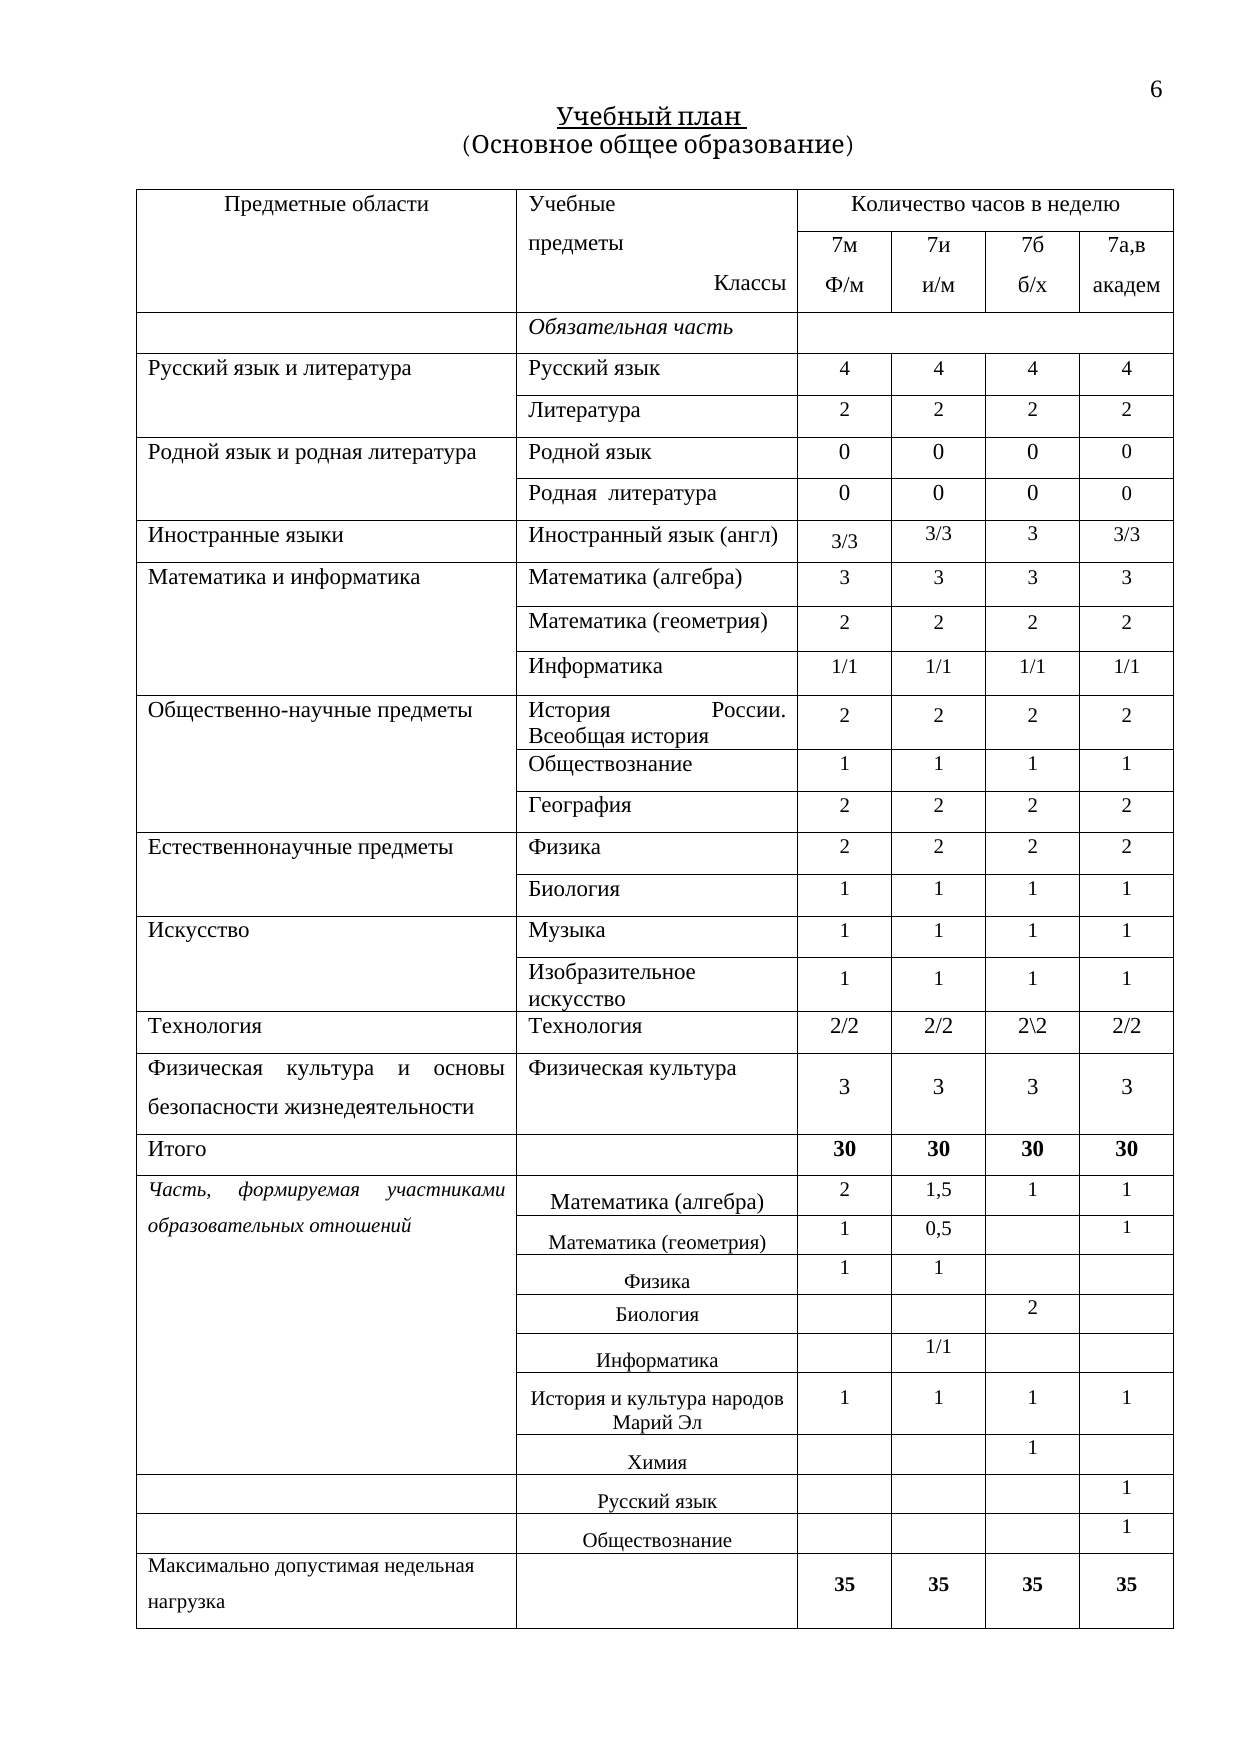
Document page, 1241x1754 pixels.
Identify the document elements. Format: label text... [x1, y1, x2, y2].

table_cell 1/1 [798, 652, 891, 695]
table_cell 0 [798, 438, 891, 478]
text Учебный план [148, 103, 1162, 131]
table_cell История и культура народов Марий Эл [517, 1373, 797, 1434]
table_cell 1 [1080, 1373, 1173, 1434]
table_cell Музыка [517, 917, 797, 957]
table_cell Математика (алгебра) [517, 1176, 797, 1215]
table_cell [137, 1475, 516, 1513]
table_cell 1 [986, 1176, 1079, 1215]
table_cell 1 [892, 750, 985, 791]
table_cell Технология [517, 1012, 797, 1053]
table_cell Физика [517, 833, 797, 874]
table_cell 1 [1080, 750, 1173, 791]
table_cell 2/2 [892, 1012, 985, 1053]
table_cell [986, 1475, 1079, 1513]
table_cell Литература [517, 396, 797, 437]
table_cell 3 [986, 563, 1079, 606]
table_cell Часть, формируемая участниками образовательных отношений [137, 1176, 516, 1474]
table_cell 2 [798, 396, 891, 437]
table_cell 2 [1080, 792, 1173, 832]
table_cell 1 [798, 1216, 891, 1254]
table_cell Родной язык [517, 438, 797, 478]
table_cell 2 [798, 833, 891, 874]
table_cell 1 [1080, 917, 1173, 957]
table_cell 2 [1080, 833, 1173, 874]
table_cell 1/1 [892, 1334, 985, 1372]
table_cell Искусство [137, 917, 516, 1011]
table_cell История России. Всеобщая история [517, 696, 797, 749]
table_cell 1/1 [986, 652, 1079, 695]
table_cell [1080, 1334, 1173, 1372]
table_cell 1 [798, 1373, 891, 1434]
table_cell [1080, 1435, 1173, 1474]
table_cell 2\2 [986, 1012, 1079, 1053]
table_cell 4 [892, 354, 985, 395]
table_cell [137, 1514, 516, 1552]
table_cell Русский язык [517, 354, 797, 395]
table_cell 2 [892, 833, 985, 874]
table_cell 2 [986, 792, 1079, 832]
table_cell [798, 1475, 891, 1513]
table_cell 1 [798, 917, 891, 957]
table_cell [892, 1295, 985, 1333]
table_cell География [517, 792, 797, 832]
table_cell 0 [798, 479, 891, 520]
table_cell Иностранный язык (англ) [517, 521, 797, 562]
table_cell 35 [986, 1554, 1079, 1628]
table_cell [1080, 1255, 1173, 1293]
table_cell 7а,в академ [1080, 232, 1173, 312]
table_cell 7и и/м [892, 232, 985, 312]
table_cell Информатика [517, 1334, 797, 1372]
table_cell 30 [892, 1135, 985, 1175]
table_cell 1 [1080, 1475, 1173, 1513]
table_cell 2 [1080, 396, 1173, 437]
table_cell 1 [892, 875, 985, 916]
table_cell 1 [892, 958, 985, 1011]
table_cell 0 [1080, 438, 1173, 478]
table_cell Физика [517, 1255, 797, 1293]
table_cell 3 [1080, 1054, 1173, 1134]
table_cell [798, 1435, 891, 1474]
table_cell Общественно-научные предметы [137, 696, 516, 832]
table_cell Физическая культура и основы безопасности жизнедеятельности [137, 1054, 516, 1134]
table_cell 4 [986, 354, 1079, 395]
table_cell 1 [986, 1435, 1079, 1474]
table_cell 1 [1080, 1216, 1173, 1254]
table_cell Математика и информатика [137, 563, 516, 695]
table_cell 0,5 [892, 1216, 985, 1254]
table_cell [892, 1435, 985, 1474]
table_cell Физическая культура [517, 1054, 797, 1134]
table_cell 0 [986, 438, 1079, 478]
table_cell [892, 1475, 985, 1513]
table_cell [798, 313, 1173, 353]
table_cell Русский язык и литература [137, 354, 516, 437]
table_header Учебные предметы Классы [517, 190, 797, 312]
table_cell 3/3 [798, 521, 891, 562]
table_cell [986, 1334, 1079, 1372]
table_cell Информатика [517, 652, 797, 695]
table_cell 4 [798, 354, 891, 395]
table_cell [1080, 1295, 1173, 1333]
table_cell 2/2 [1080, 1012, 1173, 1053]
table_cell [137, 313, 516, 353]
table_cell Обязательная часть [517, 313, 797, 353]
table_cell 3 [892, 1054, 985, 1134]
table_cell 1,5 [892, 1176, 985, 1215]
table_cell 2 [986, 396, 1079, 437]
table_cell 2 [798, 792, 891, 832]
table_cell 3 [892, 563, 985, 606]
table_cell Биология [517, 875, 797, 916]
table_cell 30 [986, 1135, 1079, 1175]
table_cell Изобразительное искусство [517, 958, 797, 1011]
text (Основное общее образование) [148, 131, 1162, 160]
table_cell 1 [798, 958, 891, 1011]
table_cell 1 [1080, 1176, 1173, 1215]
table_cell 2 [892, 607, 985, 651]
table_cell 2 [986, 1295, 1079, 1333]
table_cell 1/1 [892, 652, 985, 695]
table_cell Химия [517, 1435, 797, 1474]
table_cell 2 [892, 696, 985, 749]
table_cell 1 [798, 875, 891, 916]
table_cell 2/2 [798, 1012, 891, 1053]
table_cell [517, 1135, 797, 1175]
table_cell 1 [1080, 1514, 1173, 1552]
table_cell 3 [798, 1054, 891, 1134]
table_cell 7м Ф/м [798, 232, 891, 312]
table_cell 0 [986, 479, 1079, 520]
table_cell Обществознание [517, 750, 797, 791]
table_cell 7б б/х [986, 232, 1079, 312]
table_cell 1 [986, 917, 1079, 957]
table_cell [798, 1295, 891, 1333]
table_cell 3/3 [892, 521, 985, 562]
table_cell 1/1 [1080, 652, 1173, 695]
table_cell 30 [798, 1135, 891, 1175]
table_cell 1 [892, 917, 985, 957]
table_cell 3 [798, 563, 891, 606]
table_cell Иностранные языки [137, 521, 516, 562]
table_cell 1 [986, 750, 1079, 791]
table_cell Биология [517, 1295, 797, 1333]
table_cell 30 [1080, 1135, 1173, 1175]
table_cell Обществознание [517, 1514, 797, 1552]
table_cell 3 [986, 1054, 1079, 1134]
table_cell Математика (геометрия) [517, 1216, 797, 1254]
table_cell 2 [986, 833, 1079, 874]
table_cell 1 [798, 1255, 891, 1293]
table_cell 0 [892, 479, 985, 520]
table_cell Родная литература [517, 479, 797, 520]
table_cell 1 [892, 1373, 985, 1434]
table_cell 35 [1080, 1554, 1173, 1628]
table_cell 35 [892, 1554, 985, 1628]
table_cell 1 [892, 1255, 985, 1293]
table_cell 2 [892, 792, 985, 832]
table_cell 3 [1080, 563, 1173, 606]
table_cell 1 [986, 1373, 1079, 1434]
table_cell Технология [137, 1012, 516, 1053]
table_cell [986, 1255, 1079, 1293]
table_cell 3 [986, 521, 1079, 562]
table_cell 3/3 [1080, 521, 1173, 562]
table_cell 2 [986, 607, 1079, 651]
table_cell 2 [1080, 607, 1173, 651]
table_cell 2 [798, 1176, 891, 1215]
table_cell [798, 1514, 891, 1552]
table_header Количество часов в неделю [798, 190, 1173, 231]
table_cell [986, 1514, 1079, 1552]
table_cell Максимально допустимая недельная нагрузка [137, 1554, 516, 1628]
table_cell Русский язык [517, 1475, 797, 1513]
table_cell Математика (алгебра) [517, 563, 797, 606]
table_cell 2 [1080, 696, 1173, 749]
table_cell 0 [892, 438, 985, 478]
table_cell 1 [1080, 958, 1173, 1011]
table_cell 0 [1080, 479, 1173, 520]
table_cell 35 [798, 1554, 891, 1628]
table_cell Естественнонаучные предметы [137, 833, 516, 916]
table_header Предметные области [137, 190, 516, 312]
table_cell 1 [986, 958, 1079, 1011]
table_cell 2 [892, 396, 985, 437]
table_cell [986, 1216, 1079, 1254]
table_cell [517, 1554, 797, 1628]
table_cell [892, 1514, 985, 1552]
table_cell Итого [137, 1135, 516, 1175]
table_cell 1 [986, 875, 1079, 916]
table_cell 4 [1080, 354, 1173, 395]
table_cell 1 [1080, 875, 1173, 916]
table_cell 1 [798, 750, 891, 791]
table_cell 2 [798, 607, 891, 651]
table_cell 2 [798, 696, 891, 749]
table_cell [798, 1334, 891, 1372]
table_cell Математика (геометрия) [517, 607, 797, 651]
table_cell Родной язык и родная литература [137, 438, 516, 520]
table_cell 2 [986, 696, 1079, 749]
